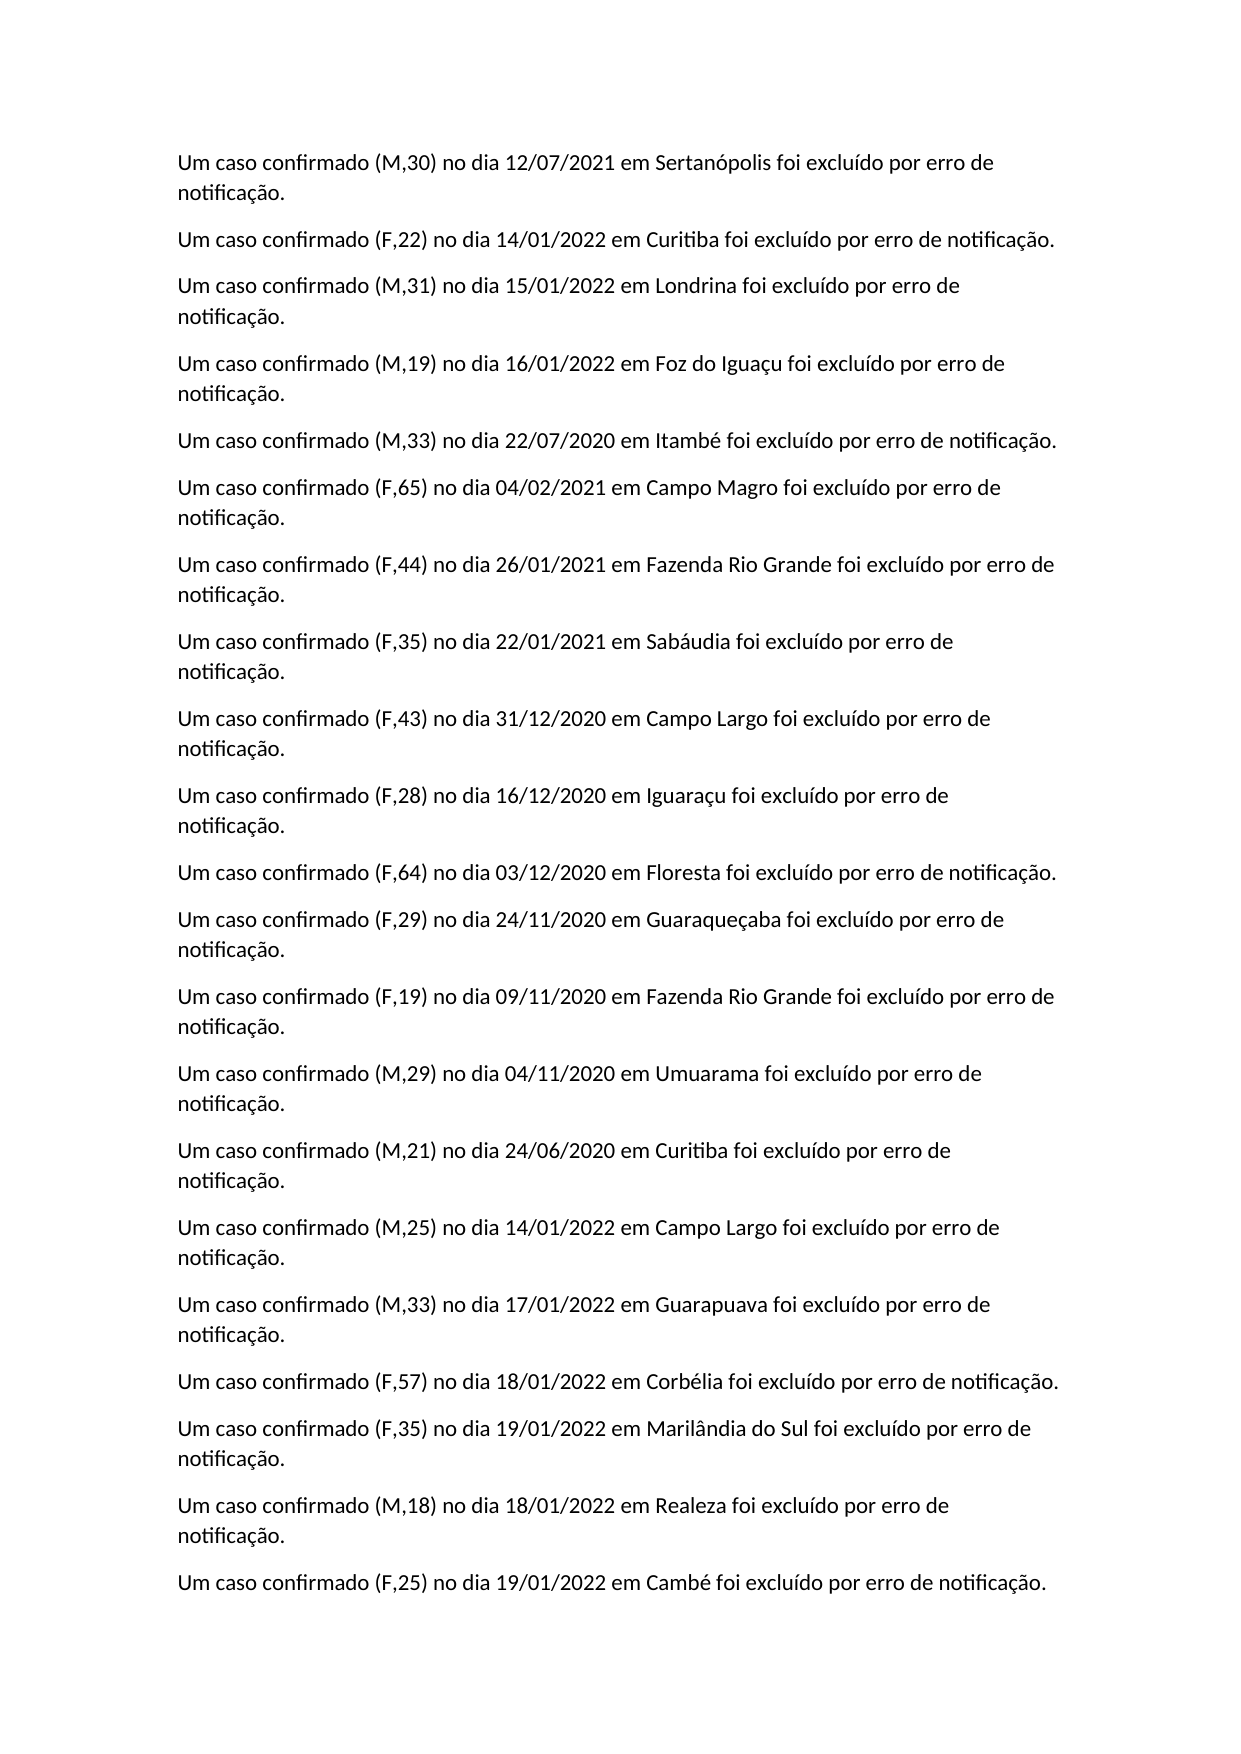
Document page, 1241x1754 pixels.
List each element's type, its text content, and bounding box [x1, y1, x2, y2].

text Um caso confirmado (M,30) no dia 12/07/2021 em Sertanópolis foi excluído por erro de notificação. [177, 148, 1063, 206]
text Um caso confirmado (F,25) no dia 19/01/2022 em Cambé foi excluído por erro de notificação. [177, 1568, 1063, 1596]
text Um caso confirmado (F,22) no dia 14/01/2022 em Curitiba foi excluído por erro de notificação. [177, 225, 1063, 253]
text Um caso confirmado (F,65) no dia 04/02/2021 em Campo Magro foi excluído por erro de notificação. [177, 473, 1063, 531]
text Um caso confirmado (M,31) no dia 15/01/2022 em Londrina foi excluído por erro de notificação. [177, 272, 1063, 330]
text Um caso confirmado (M,21) no dia 24/06/2020 em Curitiba foi excluído por erro de notificação. [177, 1136, 1063, 1194]
text Um caso confirmado (F,43) no dia 31/12/2020 em Campo Largo foi excluído por erro de notificação. [177, 704, 1063, 762]
text Um caso confirmado (F,29) no dia 24/11/2020 em Guaraqueçaba foi excluído por erro de notificação. [177, 905, 1063, 963]
text Um caso confirmado (M,29) no dia 04/11/2020 em Umuarama foi excluído por erro de notificação. [177, 1059, 1063, 1117]
text Um caso confirmado (F,35) no dia 22/01/2021 em Sabáudia foi excluído por erro de notificação. [177, 627, 1063, 685]
text Um caso confirmado (F,44) no dia 26/01/2021 em Fazenda Rio Grande foi excluído por erro de notificação. [177, 550, 1063, 608]
text Um caso confirmado (M,33) no dia 17/01/2022 em Guarapuava foi excluído por erro de notificação. [177, 1290, 1063, 1348]
text Um caso confirmado (M,19) no dia 16/01/2022 em Foz do Iguaçu foi excluído por erro de notificação. [177, 349, 1063, 407]
text Um caso confirmado (M,33) no dia 22/07/2020 em Itambé foi excluído por erro de notificação. [177, 426, 1063, 454]
text Um caso confirmado (F,28) no dia 16/12/2020 em Iguaraçu foi excluído por erro de notificação. [177, 781, 1063, 839]
text Um caso confirmado (F,35) no dia 19/01/2022 em Marilândia do Sul foi excluído por erro de notificação. [177, 1414, 1063, 1472]
text Um caso confirmado (F,57) no dia 18/01/2022 em Corbélia foi excluído por erro de notificação. [177, 1367, 1063, 1395]
text Um caso confirmado (F,19) no dia 09/11/2020 em Fazenda Rio Grande foi excluído por erro de notificação. [177, 982, 1063, 1040]
text Um caso confirmado (M,25) no dia 14/01/2022 em Campo Largo foi excluído por erro de notificação. [177, 1213, 1063, 1271]
text Um caso confirmado (F,64) no dia 03/12/2020 em Floresta foi excluído por erro de notificação. [177, 858, 1063, 886]
text Um caso confirmado (M,18) no dia 18/01/2022 em Realeza foi excluído por erro de notificação. [177, 1491, 1063, 1549]
